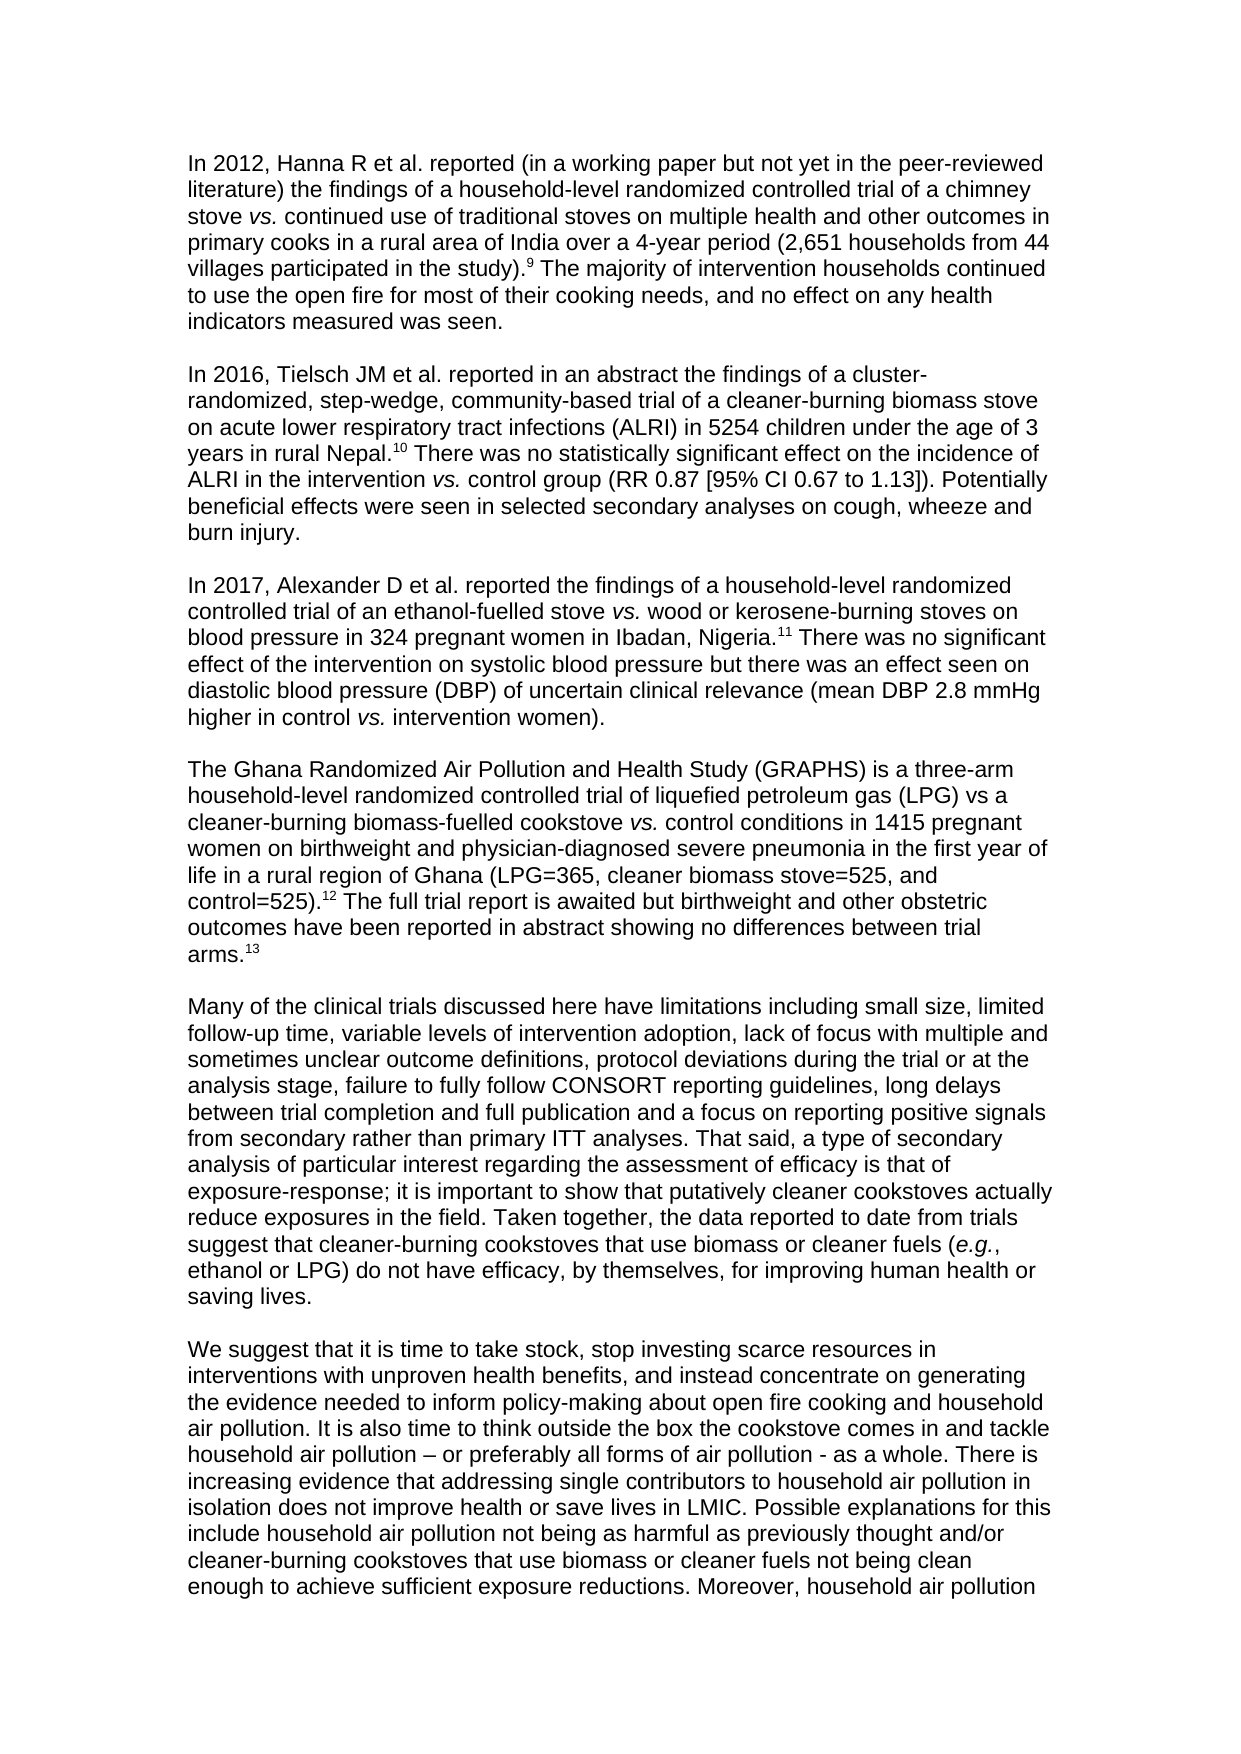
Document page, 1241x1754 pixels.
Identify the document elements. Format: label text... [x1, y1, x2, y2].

text Many of the clinical trials discussed here have limitations including small size, limited follow-up time, variable levels of intervention adoption, lack of focus with multiple and sometimes unclear outcome definitions, protocol deviations during the trial or at the analysis stage, failure to fully follow CONSORT reporting guidelines, long delays between trial completion and full publication and a focus on reporting positive signals from secondary rather than primary ITT analyses. That said, a type of secondary analysis of particular interest regarding the assessment of efficacy is that of exposure-response; it is important to show that putatively cleaner cookstoves actually reduce exposures in the field. Taken together, the data reported to date from trials suggest that cleaner-burning cookstoves that use biomass or cleaner fuels (e.g., ethanol or LPG) do not have efficacy, by themselves, for improving human health or saving lives. [187, 993, 1053, 1309]
text In 2017, Alexander D et al. reported the findings of a household-level randomized controlled trial of an ethanol-fuelled stove vs. wood or kerosene-burning stoves on blood pressure in 324 pregnant women in Ibadan, Nigeria.11 There was no significant effect of the intervention on systolic blood pressure but there was an effect seen on diastolic blood pressure (DBP) of uncertain clinical relevance (mean DBP 2.8 mmHg higher in control vs. intervention women). [187, 572, 1053, 730]
text In 2016, Tielsch JM et al. reported in an abstract the findings of a cluster-randomized, step-wedge, community-based trial of a cleaner-burning biomass stove on acute lower respiratory tract infections (ALRI) in 5254 children under the age of 3 years in rural Nepal.10 There was no statistically significant effect on the incidence of ALRI in the intervention vs. control group (RR 0.87 [95% CI 0.67 to 1.13]). Potentially beneficial effects were seen in selected secondary analyses on cough, wheeze and burn injury. [187, 361, 1053, 545]
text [187, 1336, 1053, 1599]
text In 2012, Hanna R et al. reported (in a working paper but not yet in the peer-reviewed literature) the findings of a household-level randomized controlled trial of a chimney stove vs. continued use of traditional stoves on multiple health and other outcomes in primary cooks in a rural area of India over a 4-year period (2,651 households from 44 villages participated in the study).9 The majority of intervention households continued to use the open fire for most of their cooking needs, and no effect on any health indicators measured was seen. [187, 150, 1053, 334]
text The Ghana Randomized Air Pollution and Health Study (GRAPHS) is a three-arm household-level randomized controlled trial of liquefied petroleum gas (LPG) vs a cleaner-burning biomass-fuelled cookstove vs. control conditions in 1415 pregnant women on birthweight and physician-diagnosed severe pneumonia in the first year of life in a rural region of Ghana (LPG=365, cleaner biomass stove=525, and control=525).12 The full trial report is awaited but birthweight and other obstetric outcomes have been reported in abstract showing no differences between trial arms.13 [187, 756, 1053, 967]
